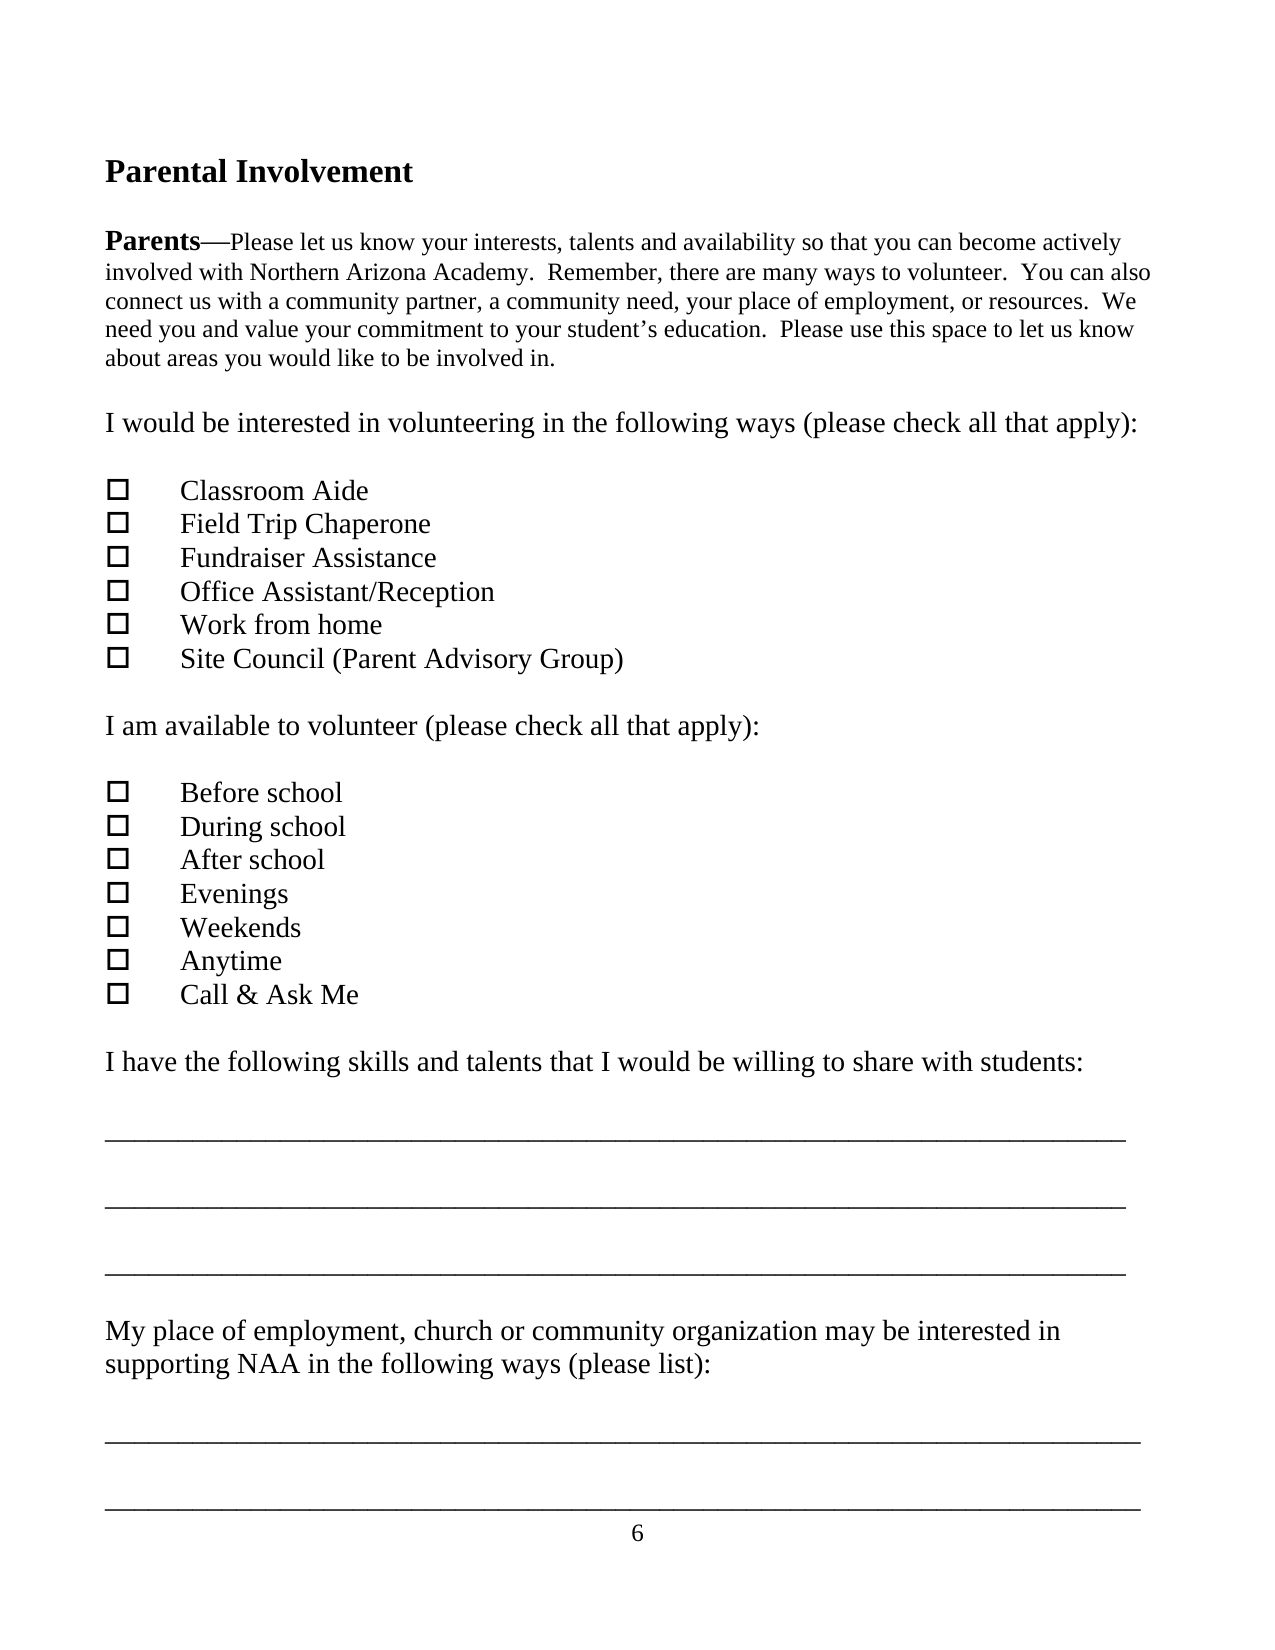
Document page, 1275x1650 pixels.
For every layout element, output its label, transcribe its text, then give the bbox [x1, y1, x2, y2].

text _______________________________________________________________________ [105, 1413, 1170, 1447]
list Site Council (Parent Advisory Group) [105, 641, 1170, 674]
list Work from home [105, 607, 1170, 641]
text I have the following skills and talents that I would be willing to share with students: [105, 1044, 1170, 1078]
list Before school [105, 775, 1170, 809]
text Parental Involvement [105, 152, 1170, 190]
list Office Assistant/Reception [105, 574, 1170, 607]
text I am available to volunteer (please check all that apply): [105, 708, 1170, 742]
list Evenings [105, 876, 1170, 910]
list After school [105, 842, 1170, 876]
list Classroom Aide [105, 473, 1170, 506]
list Weekends [105, 910, 1170, 943]
text _______________________________________________________________________ [105, 1480, 1170, 1514]
list During school [105, 809, 1170, 842]
list Field Trip Chaperone [105, 506, 1170, 540]
list Anytime [105, 943, 1170, 977]
text My place of employment, church or community organization may be interested in supporting NAA in the following ways (please list): [105, 1313, 1170, 1380]
text I would be interested in volunteering in the following ways (please check all that apply): [105, 406, 1170, 439]
text ______________________________________________________________________ [105, 1178, 1170, 1212]
text ______________________________________________________________________ [105, 1111, 1170, 1145]
list Call & Ask Me [105, 977, 1170, 1011]
text ______________________________________________________________________ [105, 1246, 1170, 1279]
text Parents—Please let us know your interests, talents and availability so that you can become actively involved with . Remember, there are many ways to volunteer. You can also connect us with a community partner, a community need, your place of employment, or resources. We need you and value your commitment to your student’s education. Please use this space to let us know about areas you would like to be involved in. [105, 223, 1170, 372]
list Fundraiser Assistance [105, 540, 1170, 574]
